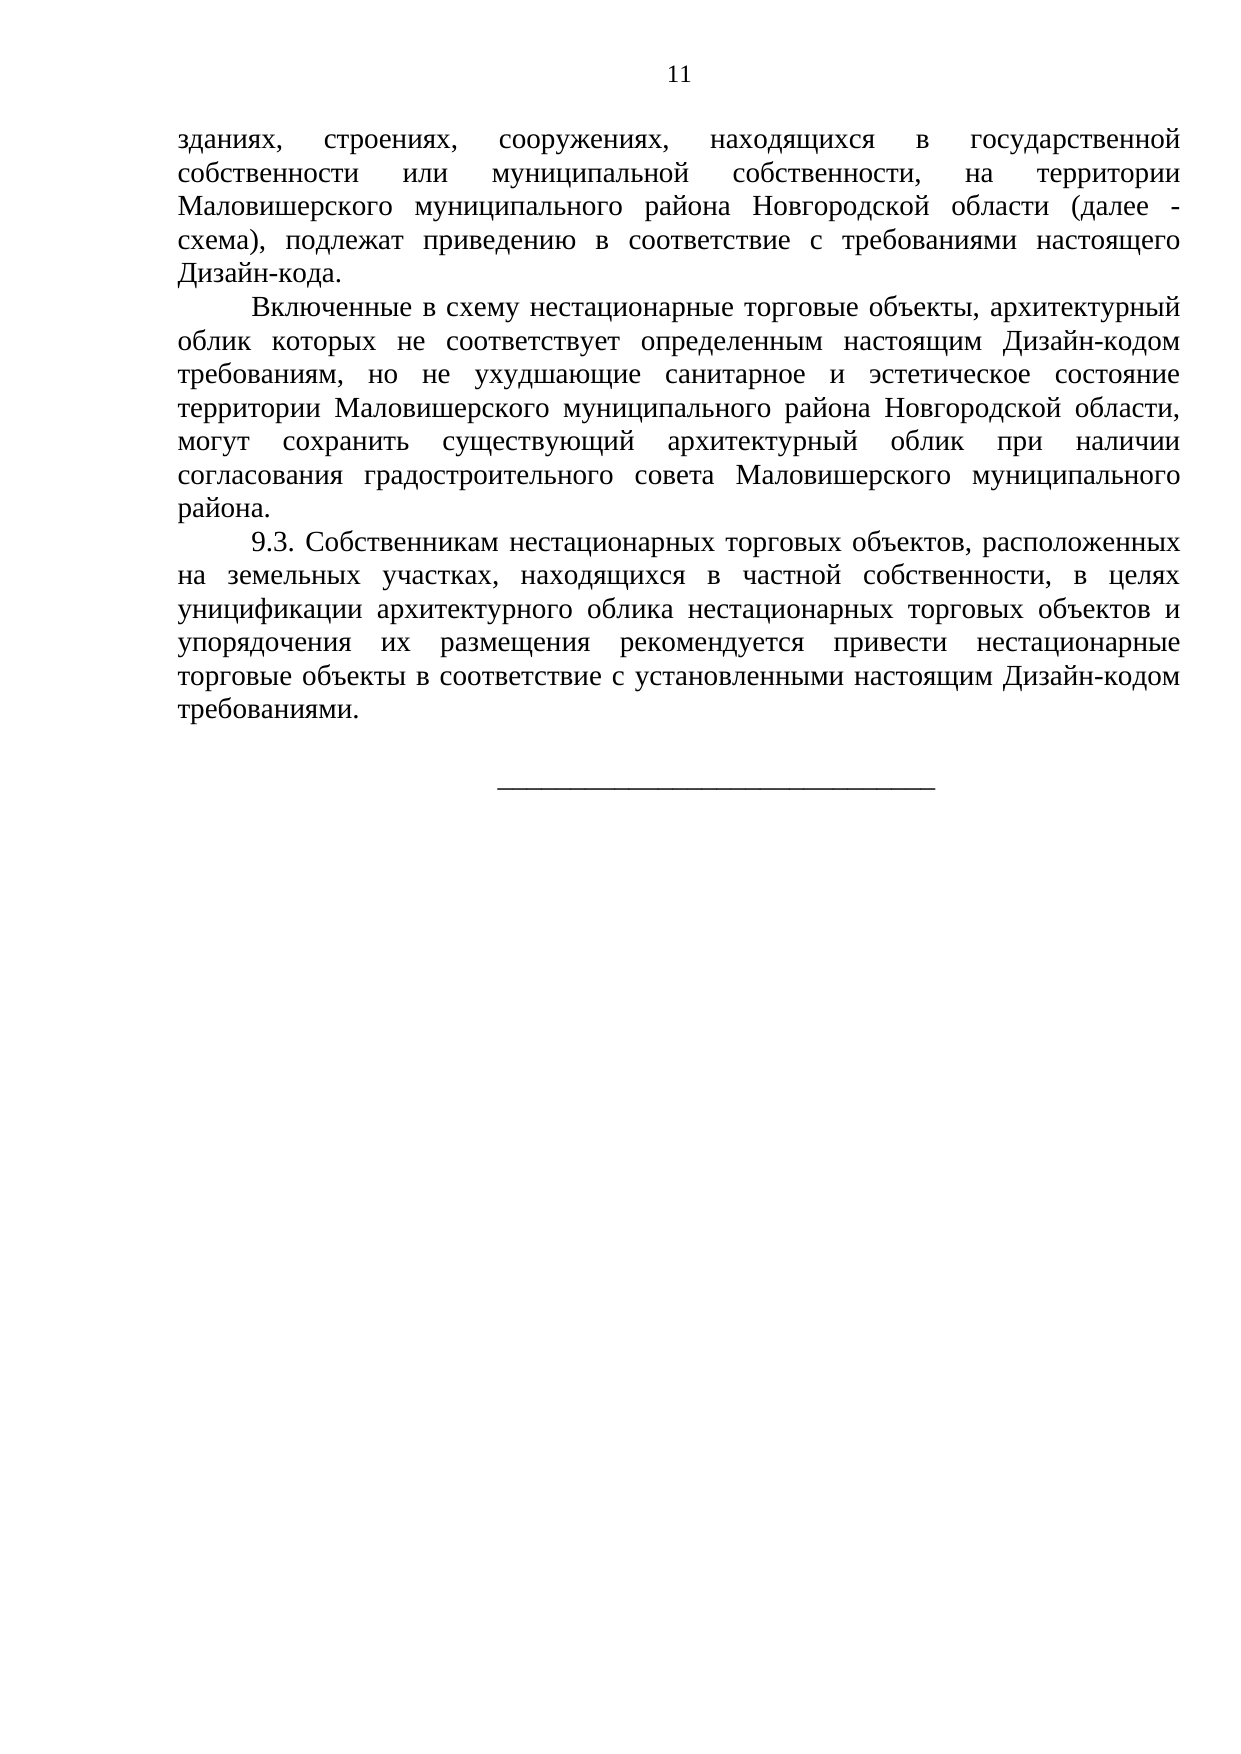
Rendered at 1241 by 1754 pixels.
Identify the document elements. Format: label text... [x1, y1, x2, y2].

text 9.3. Собственникам нестационарных торговых объектов, расположенных на земельных участках, находящихся в частной собственности, в целях уницификации архитектурного облика нестационарных торговых объектов и упорядочения их размещения рекомендуется привести нестационарные торговые объекты в соответствие с установленными настоящим Дизайн-кодом требованиями. [177, 524, 1181, 725]
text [177, 121, 1181, 289]
text Включенные в схему нестационарные торговые объекты, архитектурный облик которых не соответствует определенным настоящим Дизайн-кодом требованиям, но не ухудшающие санитарное и эстетическое состояние территории Маловишерского муниципального района Новгородской области, могут сохранить существующий архитектурный облик при наличии согласования градостроительного совета Маловишерского муниципального района. [177, 289, 1181, 524]
text ______________________________ [177, 759, 1181, 792]
